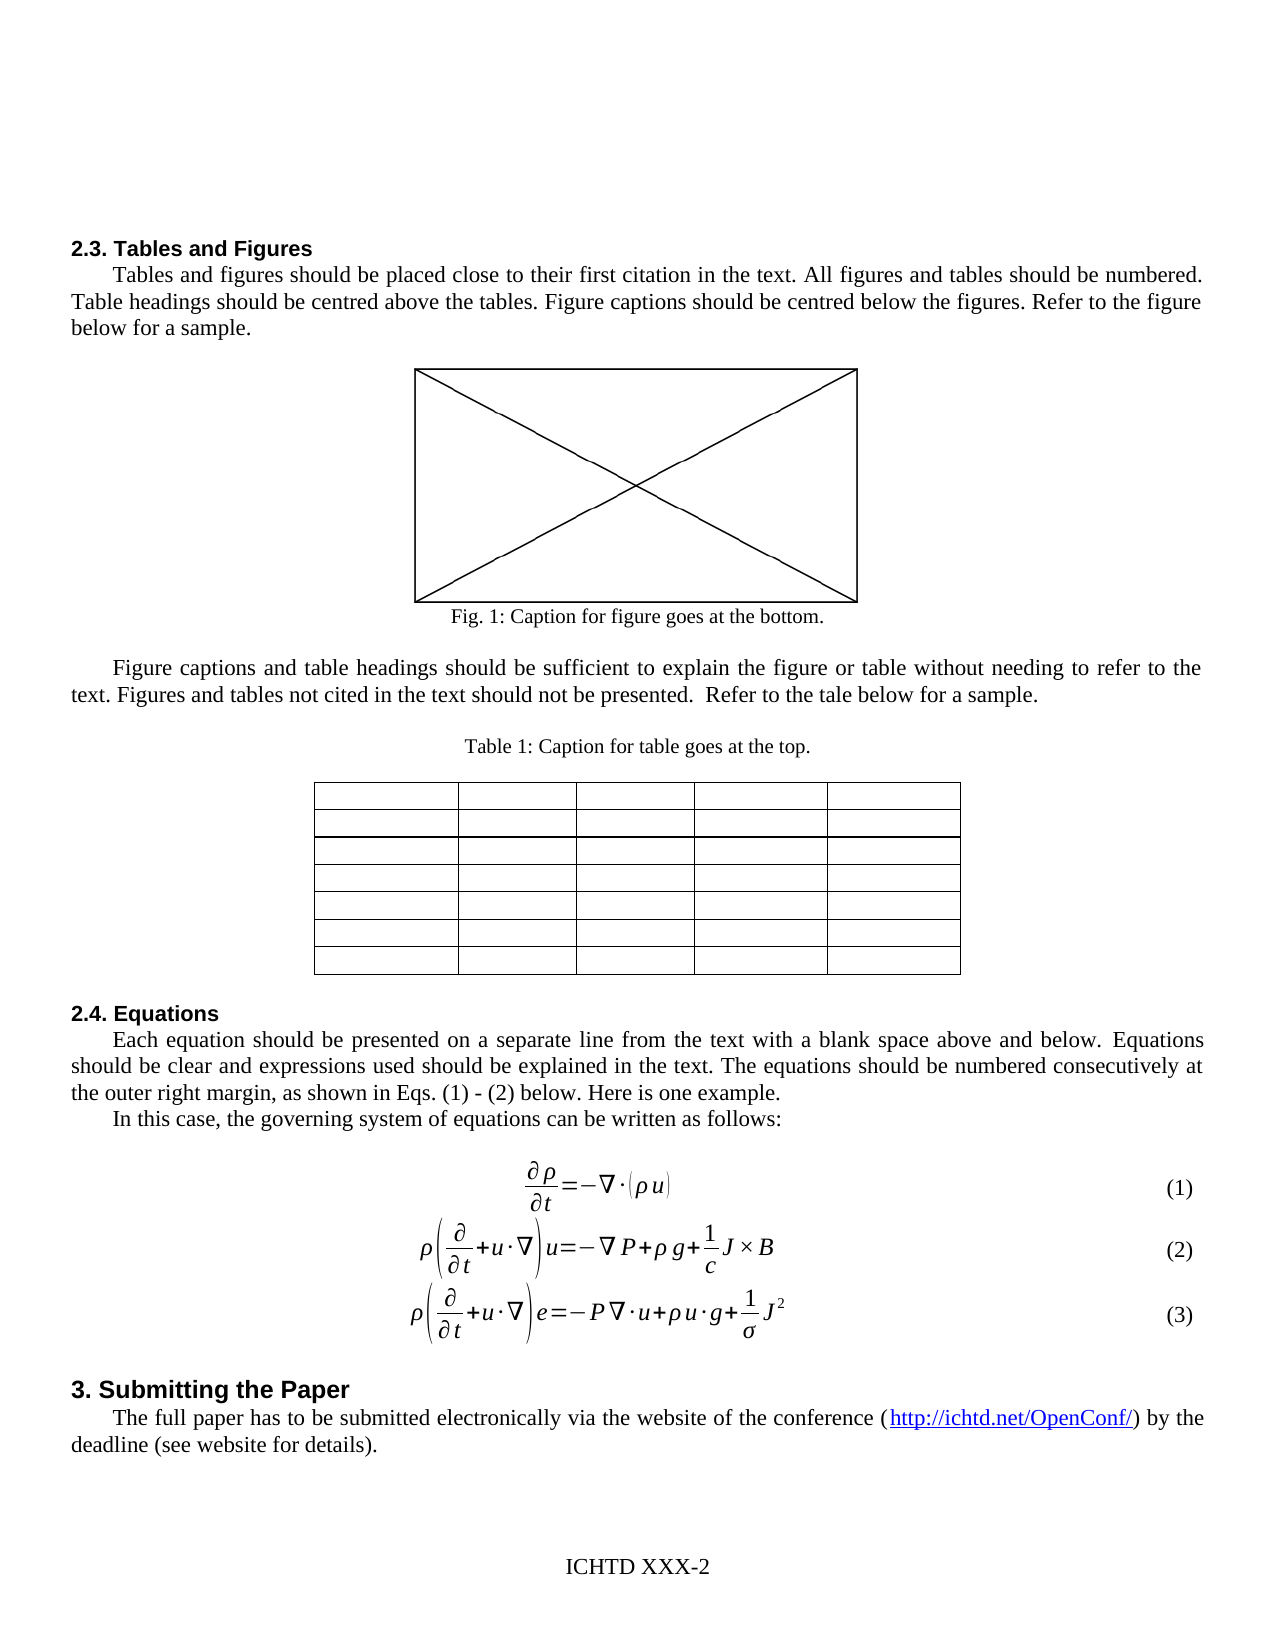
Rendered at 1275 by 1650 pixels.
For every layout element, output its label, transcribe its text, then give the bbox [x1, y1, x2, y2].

table_cell [577, 920, 694, 946]
text Figure captions and table headings should be sufficient to explain the figure or table without needing to refer to the text. Figures and tables not cited in the text should not be presented. Refer to the tale below for a sample. [71, 654, 1204, 707]
table_cell [315, 865, 458, 891]
text Tables and figures should be placed close to their first citation in the text. All figures and tables should be numbered. Table headings should be centred above the tables. Figure captions should be centred below the figures. Refer to the figure below for a sample. [71, 261, 1204, 340]
table_cell [695, 838, 827, 864]
table_cell [71, 1282, 1123, 1347]
text Fig. 1: Caption for figure goes at the bottom. [71, 604, 1204, 628]
table_cell [828, 865, 960, 891]
table_cell [828, 920, 960, 946]
table_cell [828, 810, 960, 836]
text 2.3. Tables and Figures [71, 236, 1204, 261]
table_header (1) [1124, 1158, 1204, 1217]
table_header [315, 783, 458, 809]
table_cell [695, 920, 827, 946]
table_cell [828, 838, 960, 864]
table_header [577, 783, 694, 809]
table_cell [459, 892, 576, 919]
table_cell [695, 947, 827, 973]
table_cell [577, 865, 694, 891]
table_cell [315, 920, 458, 946]
text The full paper has to be submitted electronically via the website of the conference (http://ichtd.net/OpenConf/) by the deadline (see website for details). [71, 1404, 1204, 1457]
table_header [828, 783, 960, 809]
table_cell [695, 810, 827, 836]
table_cell [577, 810, 694, 836]
table_cell [459, 920, 576, 946]
table_cell [315, 947, 458, 973]
table_cell [459, 947, 576, 973]
table_cell [828, 947, 960, 973]
table_cell (2) [1124, 1217, 1204, 1282]
table_cell [828, 892, 960, 919]
table_header [459, 783, 576, 809]
table_cell [577, 838, 694, 864]
text Each equation should be presented on a separate line from the text with a blank space above and below. Equations should be clear and expressions used should be explained in the text. The equations should be numbered consecutively at the outer right margin, as shown in Eqs. (1) - (2) below. Here is one example. [71, 1026, 1204, 1105]
table_cell [315, 892, 458, 919]
table_cell [315, 810, 458, 836]
table_cell [315, 838, 458, 864]
table_cell [695, 892, 827, 919]
table_cell [577, 892, 694, 919]
table_cell (3) [1124, 1282, 1204, 1347]
text 3. Submitting the Paper [71, 1376, 1204, 1404]
table_cell [459, 865, 576, 891]
table_cell [71, 1217, 1123, 1282]
table_cell [459, 810, 576, 836]
table_cell [695, 865, 827, 891]
table_cell [459, 838, 576, 864]
table_header [695, 783, 827, 809]
text 2.4. Equations [71, 1001, 1204, 1026]
text Table 1: Caption for table goes at the top. [71, 733, 1204, 758]
table_header [71, 1158, 1123, 1217]
table_cell [577, 947, 694, 973]
text In this case, the governing system of equations can be written as follows: [71, 1105, 1204, 1131]
picture [413, 366, 862, 604]
